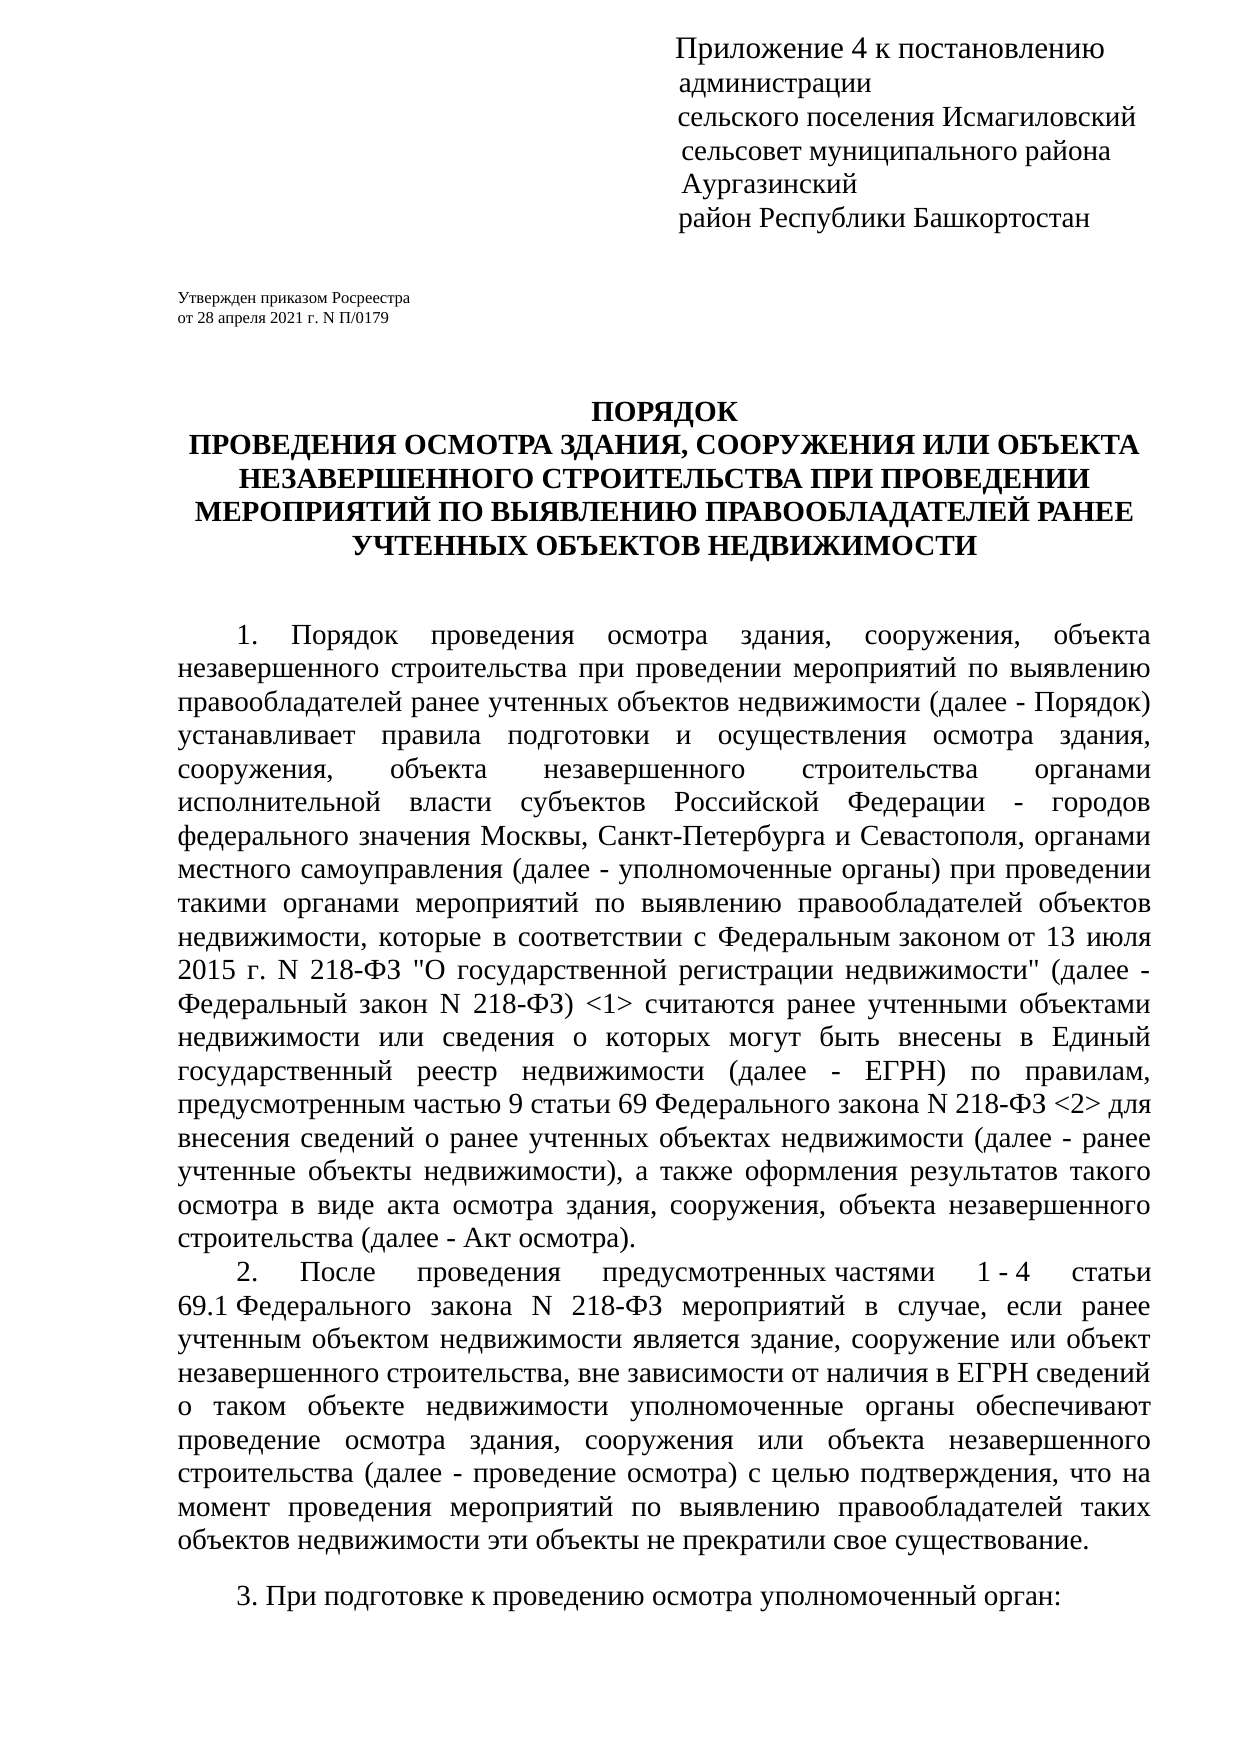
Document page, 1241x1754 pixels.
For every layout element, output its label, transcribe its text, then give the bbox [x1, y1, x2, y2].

text Утвержден приказом Росреестра [177, 288, 1152, 307]
text 3. При подготовке к проведению осмотра уполномоченный орган: [177, 1578, 1152, 1611]
text Приложение 4 к постановлению [177, 29, 1152, 66]
text Аургазинский [177, 166, 1152, 200]
text 1. Порядок проведения осмотра здания, сооружения, объекта незавершенного строительства при проведении мероприятий по выявлению правообладателей ранее учтенных объектов недвижимости (далее - Порядок) устанавливает правила подготовки и осуществления осмотра здания, сооружения, объекта незавершенного строительства органами исполнительной власти субъектов Российской Федерации - городов федерального значения Москвы, Санкт-Петербурга и Севастополя, органами местного самоуправления (далее - уполномоченные органы) при проведении такими органами мероприятий по выявлению правообладателей объектов недвижимости, которые в соответствии с Федеральным законом от 13 июля 2015 г. N 218-ФЗ "О государственной регистрации недвижимости" (далее - Федеральный закон N 218-ФЗ) <1> считаются ранее учтенными объектами недвижимости или сведения о которых могут быть внесены в Единый государственный реестр недвижимости (далее - ЕГРН) по правилам, предусмотренным частью 9 статьи 69 Федерального закона N 218-ФЗ <2> для внесения сведений о ранее учтенных объектах недвижимости (далее - ранее учтенные объекты недвижимости), а также оформления результатов такого осмотра в виде акта осмотра здания, сооружения, объекта незавершенного строительства (далее - Акт осмотра). [177, 617, 1152, 1254]
text НЕЗАВЕРШЕННОГО СТРОИТЕЛЬСТВА ПРИ ПРОВЕДЕНИИ МЕРОПРИЯТИЙ ПО ВЫЯВЛЕНИЮ ПРАВООБЛАДАТЕЛЕЙ РАНЕЕ УЧТЕННЫХ ОБЪЕКТОВ НЕДВИЖИМОСТИ [177, 461, 1152, 561]
text администрации [398, 66, 1152, 99]
text ПРОВЕДЕНИЯ ОСМОТРА ЗДАНИЯ, СООРУЖЕНИЯ ИЛИ ОБЪЕКТА [177, 427, 1152, 461]
text сельсовет муниципального района [177, 133, 1152, 166]
text район Республики Башкортостан [576, 200, 1152, 233]
text от 28 апреля 2021 г. N П/0179 [177, 307, 1152, 327]
text ПОРЯДОК [177, 394, 1152, 427]
text сельского поселения Исмагиловский [177, 99, 1152, 133]
text 2. После проведения предусмотренных частями 1 - 4 статьи 69.1 Федерального закона N 218-ФЗ мероприятий в случае, если ранее учтенным объектом недвижимости является здание, сооружение или объект незавершенного строительства, вне зависимости от наличия в ЕГРН сведений о таком объекте недвижимости уполномоченные органы обеспечивают проведение осмотра здания, сооружения или объекта незавершенного строительства (далее - проведение осмотра) с целью подтверждения, что на момент проведения мероприятий по выявлению правообладателей таких объектов недвижимости эти объекты не прекратили свое существование. [177, 1254, 1152, 1556]
